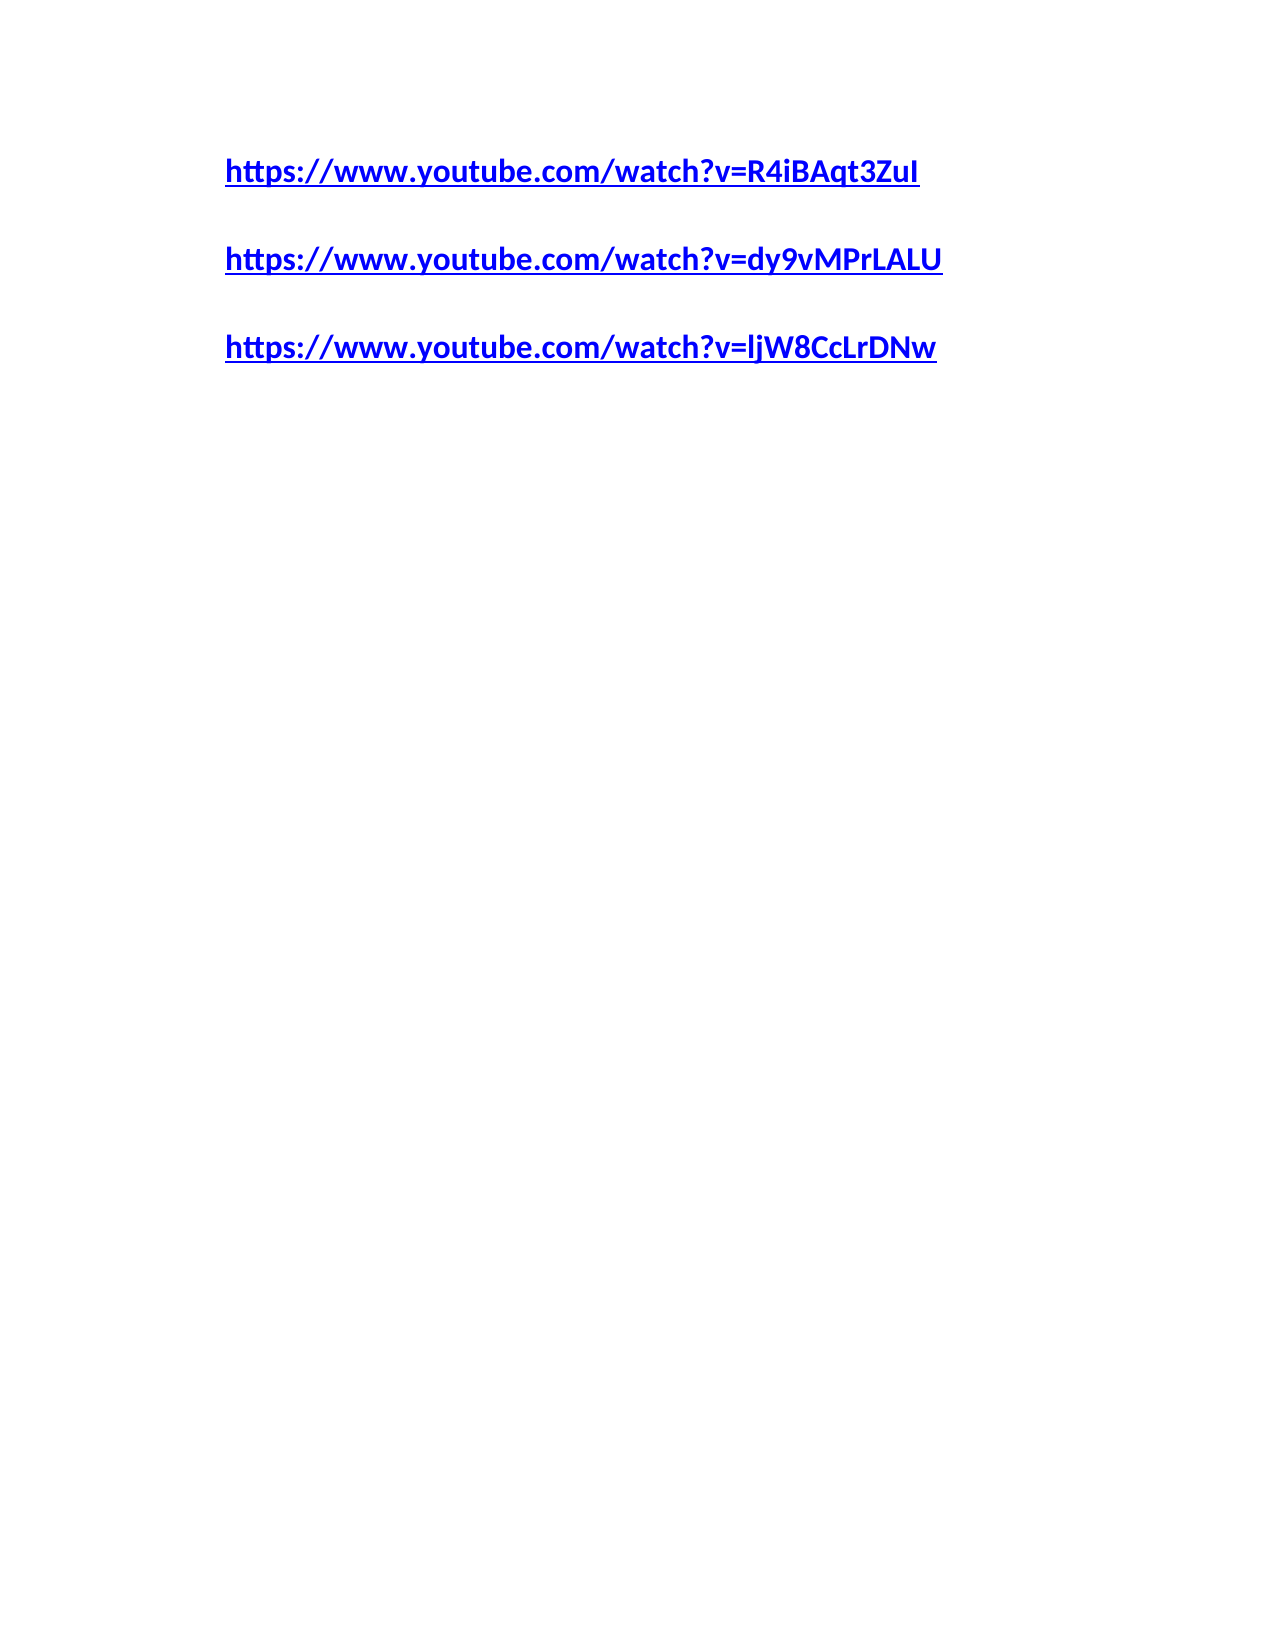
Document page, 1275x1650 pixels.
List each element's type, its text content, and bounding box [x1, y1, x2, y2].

list https://www.youtube.com/watch?v=dy9vMPrLALU [225, 238, 1125, 279]
list https://www.youtube.com/watch?v=ljW8CcLrDNw [225, 326, 1125, 367]
list https://www.youtube.com/watch?v=R4iBAqt3ZuI [225, 150, 1125, 191]
